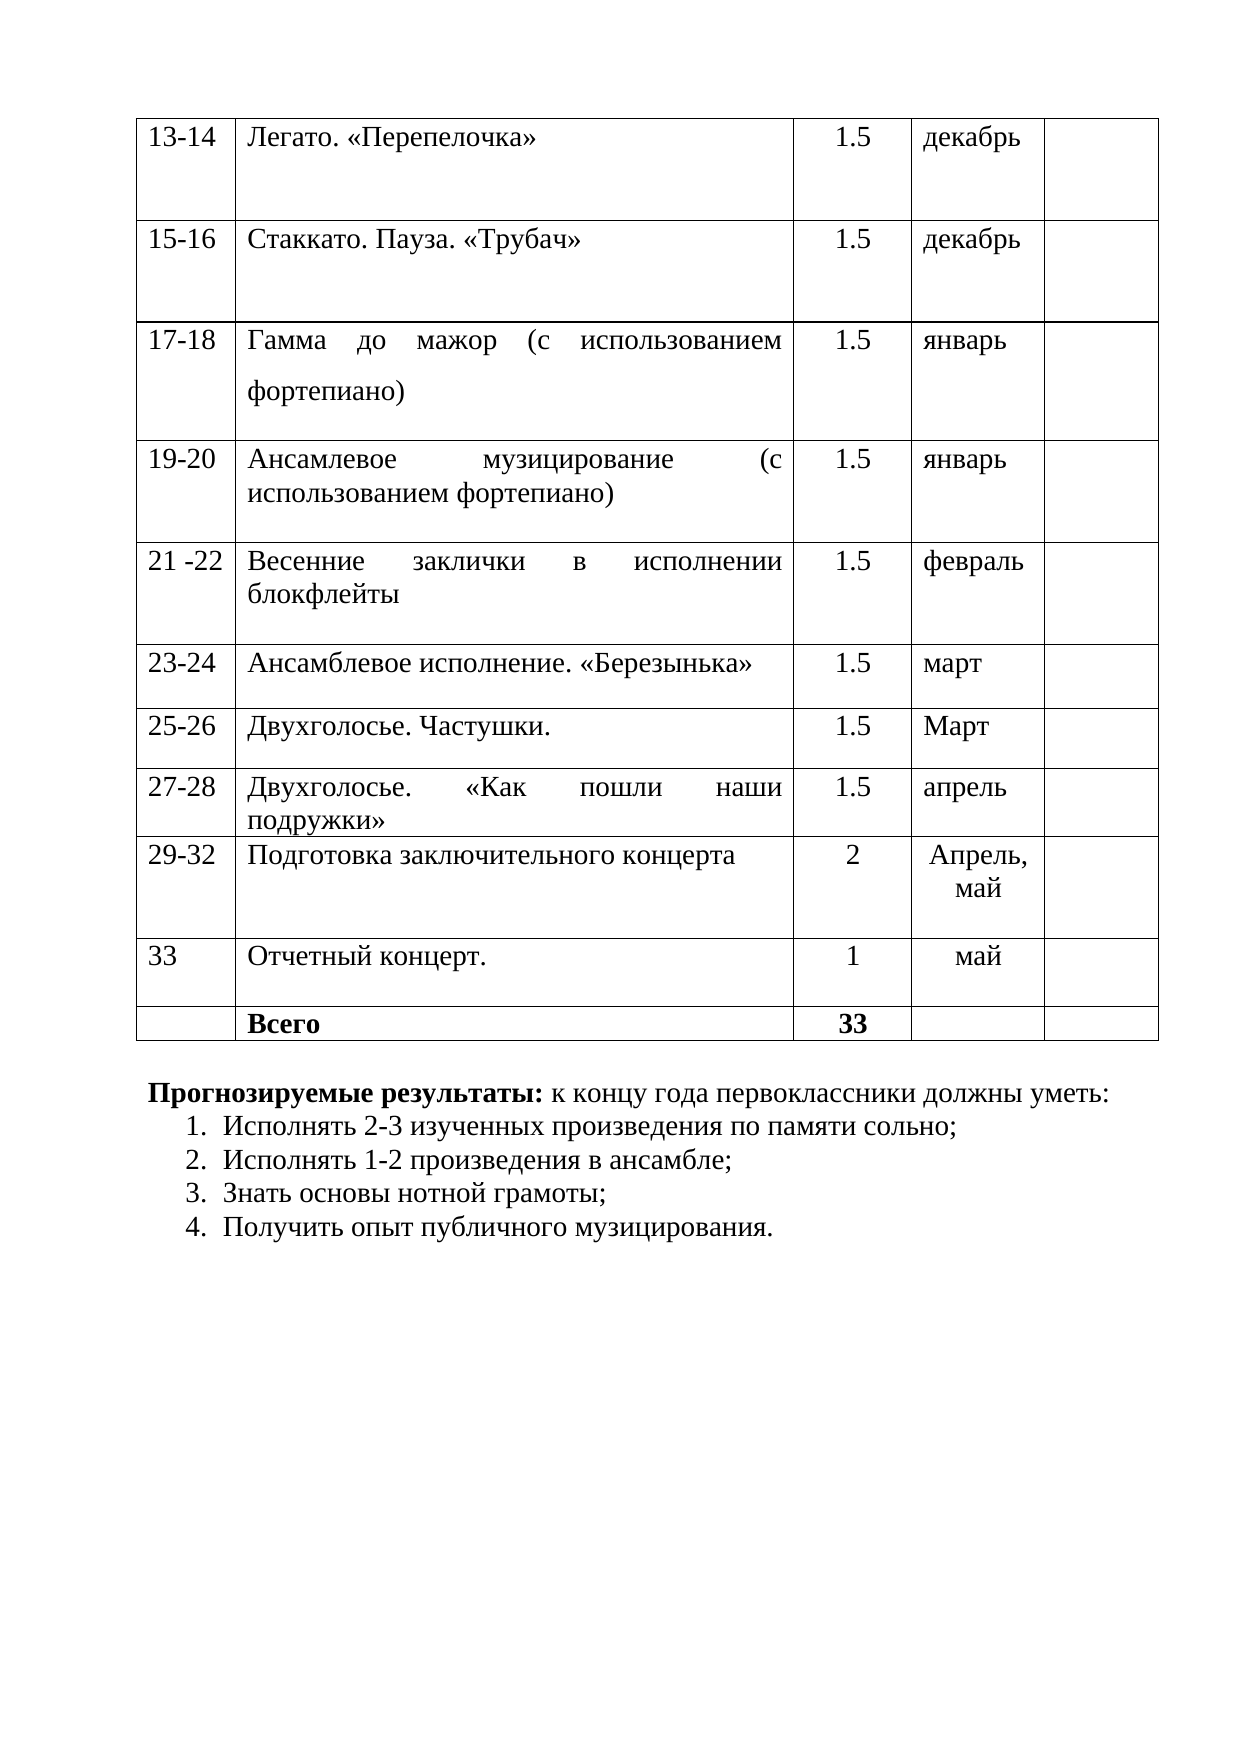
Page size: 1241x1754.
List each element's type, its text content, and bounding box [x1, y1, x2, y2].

table_cell [1045, 323, 1158, 440]
table_cell 33 [794, 1007, 911, 1040]
table_cell 2 [794, 837, 911, 937]
table_cell [1045, 543, 1158, 644]
table_cell [1045, 709, 1158, 768]
table_cell декабрь [912, 221, 1044, 321]
table_cell 1.5 [794, 323, 911, 440]
text Прогнозируемые результаты: к концу года первоклассники должны уметь: [148, 1075, 1167, 1108]
table_cell Весенние заклички в исполнении блокфлейты [236, 543, 793, 644]
table_cell 1.5 [794, 543, 911, 644]
table_cell Двухголосье. Частушки. [236, 709, 793, 768]
table_cell 33 [137, 939, 235, 1006]
table_cell апрель [912, 769, 1044, 836]
table_cell 17-18 [137, 323, 235, 440]
table_cell март [912, 645, 1044, 707]
list Исполнять 2-3 изученных произведения по памяти сольно; [185, 1108, 1167, 1142]
table_cell [1045, 645, 1158, 707]
table_cell [1045, 837, 1158, 937]
table_cell [1045, 769, 1158, 836]
table_cell декабрь [912, 119, 1044, 220]
table_cell май [912, 939, 1044, 1006]
table_cell [1045, 221, 1158, 321]
table_cell Легато. «Перепелочка» [236, 119, 793, 220]
table_cell [1045, 441, 1158, 542]
table_cell 1.5 [794, 769, 911, 836]
table_cell 1.5 [794, 709, 911, 768]
list Знать основы нотной грамоты; [185, 1175, 1167, 1209]
table_cell 13-14 [137, 119, 235, 220]
table_cell 19-20 [137, 441, 235, 542]
table_cell январь [912, 441, 1044, 542]
table_cell Подготовка заключительного концерта [236, 837, 793, 937]
table_cell [137, 1007, 235, 1040]
table_cell 1.5 [794, 441, 911, 542]
table_cell 1.5 [794, 221, 911, 321]
table_cell январь [912, 323, 1044, 440]
table_cell Двухголосье. «Как пошли наши подружки» [236, 769, 793, 836]
table_cell Март [912, 709, 1044, 768]
table_cell Ансамлевое музицирование (с использованием фортепиано) [236, 441, 793, 542]
table_cell Ансамблевое исполнение. «Березынька» [236, 645, 793, 707]
table_cell [1045, 119, 1158, 220]
table_cell февраль [912, 543, 1044, 644]
table_cell 15-16 [137, 221, 235, 321]
table_cell 1.5 [794, 119, 911, 220]
table_cell 21 -22 [137, 543, 235, 644]
table_cell Гамма до мажор (с использованием фортепиано) [236, 323, 793, 440]
list Получить опыт публичного музицирования. [185, 1209, 1167, 1242]
list Исполнять 1-2 произведения в ансамбле; [185, 1142, 1167, 1175]
table_cell [1045, 1007, 1158, 1040]
table_cell [1045, 939, 1158, 1006]
table_cell Стаккато. Пауза. «Трубач» [236, 221, 793, 321]
table_cell [912, 1007, 1044, 1040]
table_cell 25-26 [137, 709, 235, 768]
table_cell 23-24 [137, 645, 235, 707]
table_cell 27-28 [137, 769, 235, 836]
table_cell Всего [236, 1007, 793, 1040]
table_cell 1 [794, 939, 911, 1006]
table_cell Апрель, май [912, 837, 1044, 937]
table_cell 29-32 [137, 837, 235, 937]
table_cell 1.5 [794, 645, 911, 707]
table_cell Отчетный концерт. [236, 939, 793, 1006]
